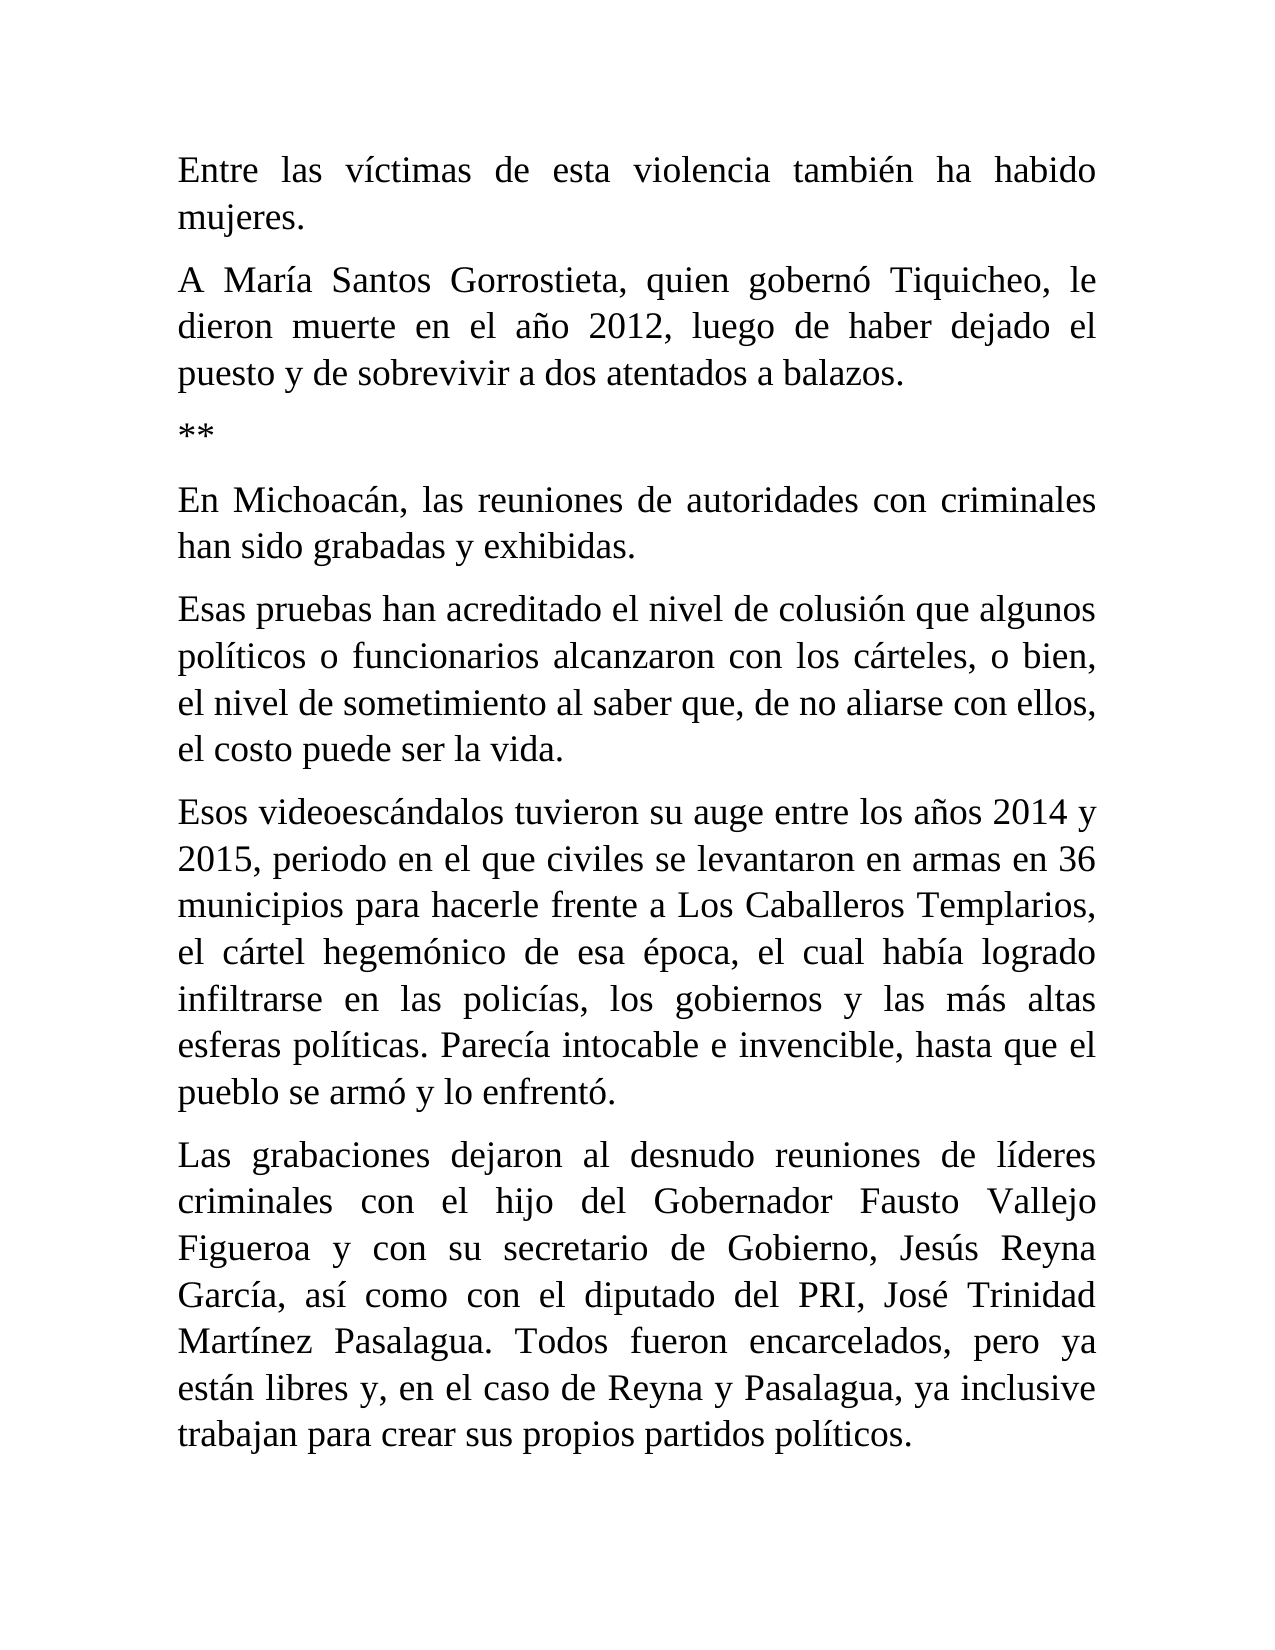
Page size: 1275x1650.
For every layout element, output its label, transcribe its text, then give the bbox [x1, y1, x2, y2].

text Entre las víctimas de esta violencia también ha habido mujeres. [177, 148, 1098, 237]
text Esas pruebas han acreditado el nivel de colusión que algunos políticos o funcionarios alcanzaron con los cárteles, o bien, el nivel de sometimiento al saber que, de no aliarse con ellos, el costo puede ser la vida. [177, 587, 1098, 769]
text Las grabaciones dejaron al desnudo reuniones de líderes criminales con el hijo del Gobernador Fausto Vallejo Figueroa y con su secretario de Gobierno, Jesús Reyna García, así como con el diputado del PRI, José Trinidad Martínez Pasalagua. Todos fueron encarcelados, pero ya están libres y, en el caso de Reyna y Pasalagua, ya inclusive trabajan para crear sus propios partidos políticos. [177, 1132, 1098, 1455]
text ** [177, 414, 1098, 457]
text A María Santos Gorrostieta, quien gobernó Tiquicheo, le dieron muerte en el año 2012, luego de haber dejado el puesto y de sobrevivir a dos atentados a balazos. [177, 257, 1098, 394]
text Esos videoescándalos tuvieron su auge entre los años 2014 y 2015, periodo en el que civiles se levantaron en armas en 36 municipios para hacerle frente a Los Caballeros Templarios, el cártel hegemónico de esa época, el cual había logrado infiltrarse en las policías, los gobiernos y las más altas esferas políticas. Parecía intocable e invencible, hasta que el pueblo se armó y lo enfrentó. [177, 790, 1098, 1112]
text En Michoacán, las reuniones de autoridades con criminales han sido grabadas y exhibidas. [177, 477, 1098, 567]
